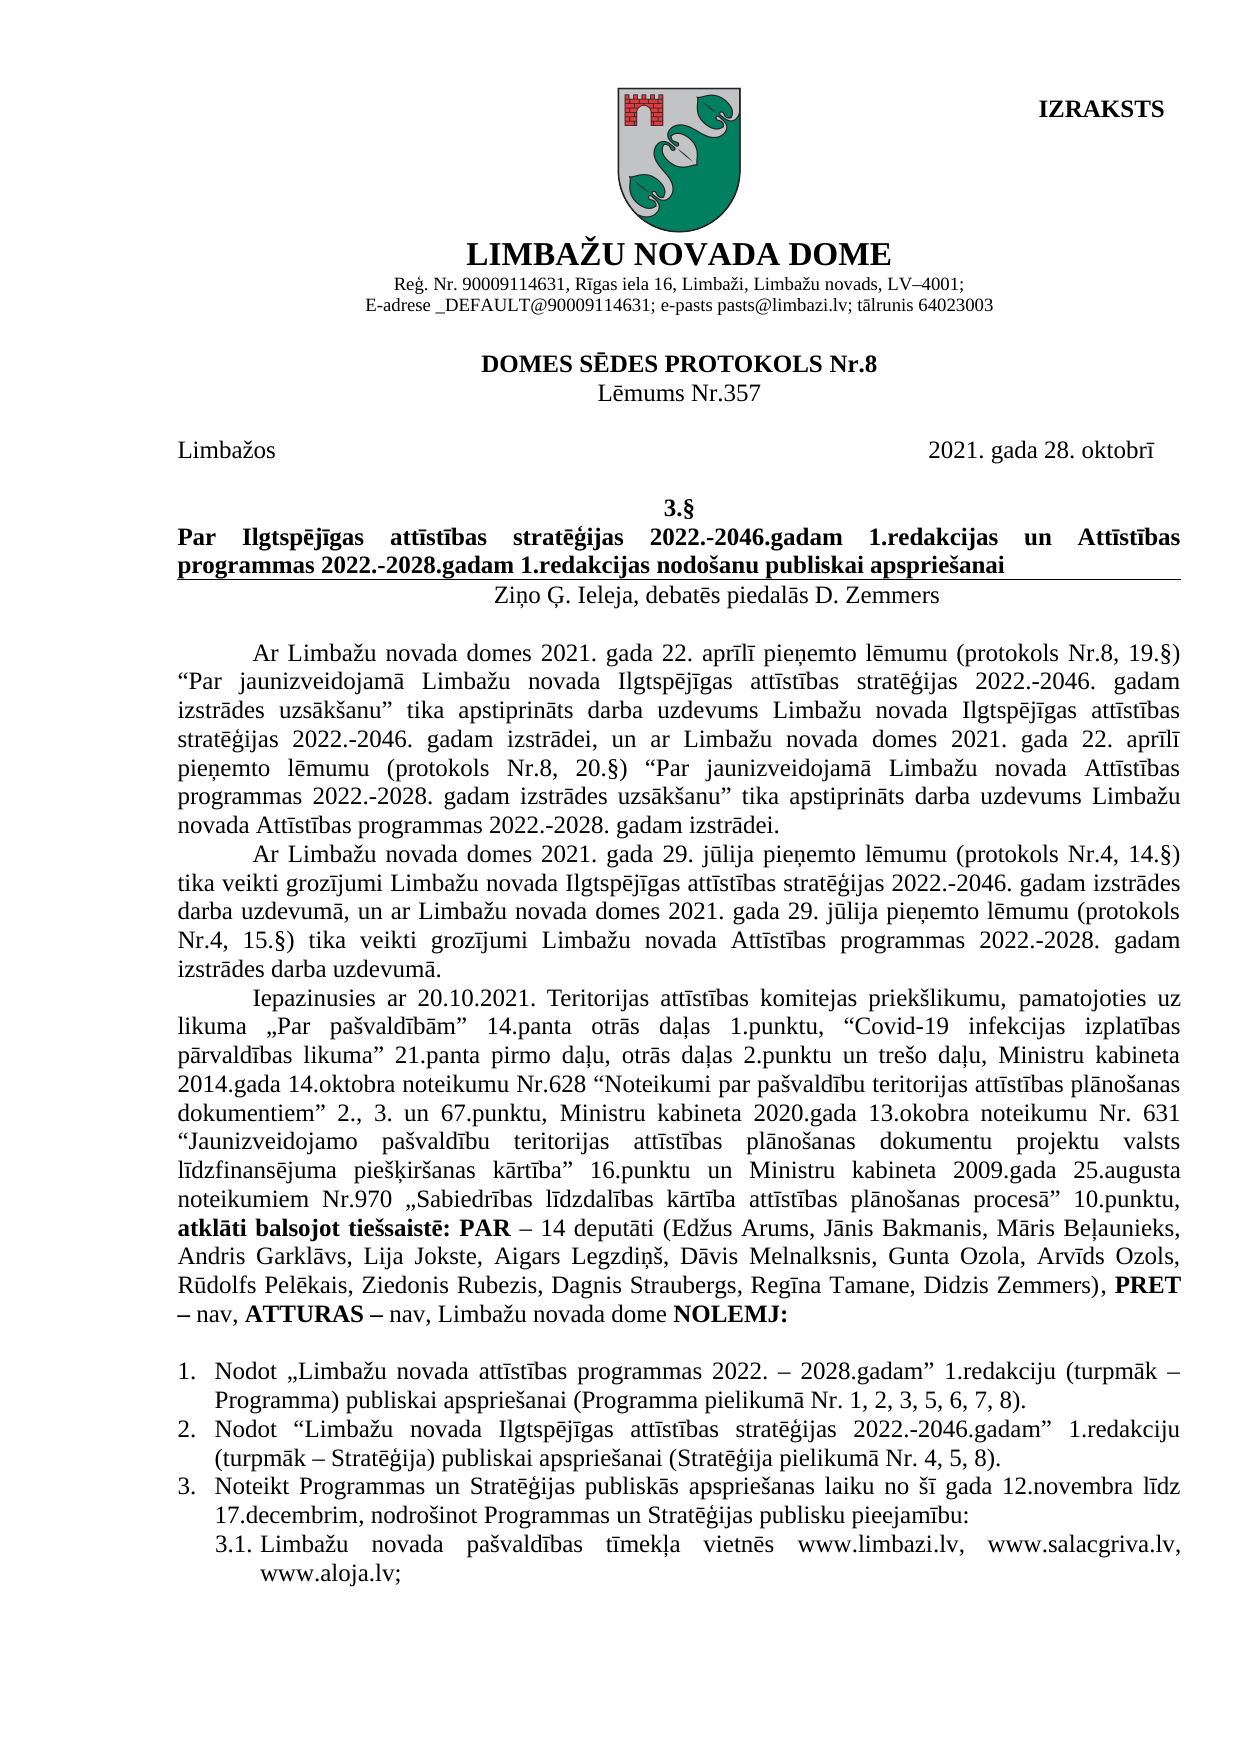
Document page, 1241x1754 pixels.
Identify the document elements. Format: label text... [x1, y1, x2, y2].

list Noteikt Programmas un Stratēģijas publiskās apspriešanas laiku no šī gada 12.novembra līdz 17.decembrim, nodrošinot Programmas un Stratēģijas publisku pieejamību: [177, 1471, 1181, 1529]
text Iepazinusies ar 20.10.2021. Teritorijas attīstības komitejas priekšlikumu, pamatojoties uz likuma „Par pašvaldībām” 14.panta otrās daļas 1.punktu, “Covid-19 infekcijas izplatības pārvaldības likuma” 21.panta pirmo daļu, otrās daļas 2.punktu un trešo daļu, Ministru kabineta 2014.gada 14.oktobra noteikumu Nr.628 “Noteikumi par pašvaldību teritorijas attīstības plānošanas dokumentiem” 2., 3. un 67.punktu, Ministru kabineta 2020.gada 13.okobra noteikumu Nr. 631 “Jaunizveidojamo pašvaldību teritorijas attīstības plānošanas dokumentu projektu valsts līdzfinansējuma piešķiršanas kārtība” 16.punktu un Ministru kabineta 2009.gada 25.augusta noteikumiem Nr.970 „Sabiedrības līdzdalības kārtība attīstības plānošanas procesā” 10.punktu, atklāti balsojot tiešsaistē: PAR – 14 deputāti (Edžus Arums, Jānis Bakmanis, Māris Beļaunieks, Andris Garklāvs, Lija Jokste, Aigars Legzdiņš, Dāvis Melnalksnis, Gunta Ozola, Arvīds Ozols, Rūdolfs Pelēkais, Ziedonis Rubezis, Dagnis Straubergs, Regīna Tamane, Didzis Zemmers), PRET – nav, ATTURAS – nav, Limbažu novada dome NOLEMJ: [177, 983, 1181, 1328]
picture [616, 86, 743, 234]
list Nodot “Limbažu novada Ilgtspējīgas attīstības stratēģijas 2022.-2046.gadam” 1.redakciju (turpmāk – Stratēģija) publiskai apspriešanai (Stratēģija pielikumā Nr. 4, 5, 8). [177, 1414, 1181, 1471]
list Limbažu novada pašvaldības tīmekļa vietnēs www.limbazi.lv, www.salacgriva.lv, www.aloja.lv; [215, 1529, 1181, 1586]
list Nodot „Limbažu novada attīstības programmas 2022. – 2028.gadam” 1.redakciju (turpmāk – Programma) publiskai apspriešanai (Programma pielikumā Nr. 1, 2, 3, 5, 6, 7, 8). [177, 1356, 1181, 1414]
text Ar Limbažu novada domes 2021. gada 29. jūlija pieņemto lēmumu (protokols Nr.4, 14.§) tika veikti grozījumi Limbažu novada Ilgtspējīgas attīstības stratēģijas 2022.-2046. gadam izstrādes darba uzdevumā, un ar Limbažu novada domes 2021. gada 29. jūlija pieņemto lēmumu (protokols Nr.4, 15.§) tika veikti grozījumi Limbažu novada Attīstības programmas 2022.-2028. gadam izstrādes darba uzdevumā. [177, 839, 1181, 983]
text Ziņo Ģ. Ieleja, debatēs piedalās D. Zemmers [177, 580, 1181, 609]
text Par Ilgtspējīgas attīstības stratēģijas 2022.-2046.gadam 1.redakcijas un Attīstības programmas 2022.-2028.gadam 1.redakcijas nodošanu publiskai apspriešanai [177, 522, 1181, 579]
text Limbažos 2021. gada 28. oktobrī [177, 435, 1181, 464]
text domes sēdes protokols Nr.8 [177, 349, 1181, 378]
text 3.§ [177, 493, 1181, 522]
text Lēmums Nr.357 [177, 378, 1181, 407]
text Ar Limbažu novada domes 2021. gada 22. aprīlī pieņemto lēmumu (protokols Nr.8, 19.§) “Par jaunizveidojamā Limbažu novada Ilgtspējīgas attīstības stratēģijas 2022.-2046. gadam izstrādes uzsākšanu” tika apstiprināts darba uzdevums Limbažu novada Ilgtspējīgas attīstības stratēģijas 2022.-2046. gadam izstrādei, un ar Limbažu novada domes 2021. gada 22. aprīlī pieņemto lēmumu (protokols Nr.8, 20.§) “Par jaunizveidojamā Limbažu novada Attīstības programmas 2022.-2028. gadam izstrādes uzsākšanu” tika apstiprināts darba uzdevums Limbažu novada Attīstības programmas 2022.-2028. gadam izstrādei. [177, 638, 1181, 839]
